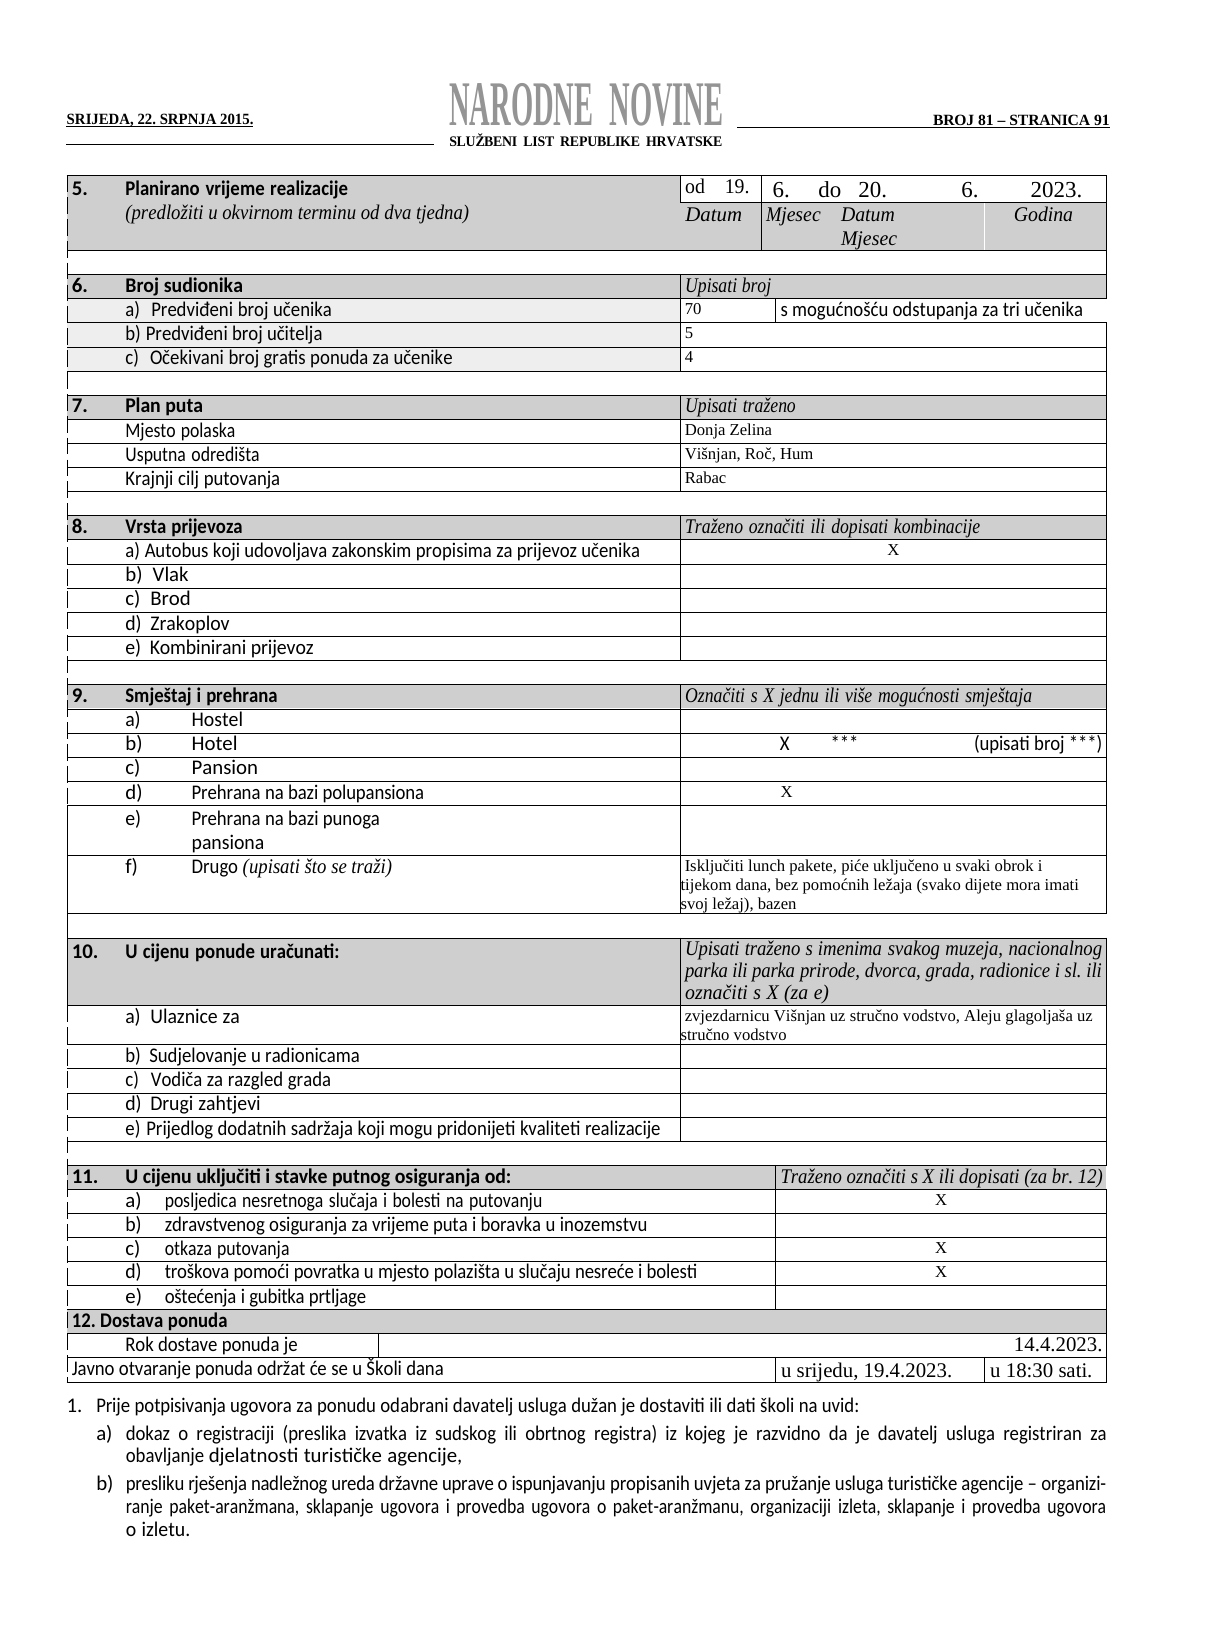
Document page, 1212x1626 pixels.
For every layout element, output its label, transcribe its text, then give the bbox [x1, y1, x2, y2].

table_header 2023. [985, 176, 1106, 202]
table_cell c) Očekivani broj gratis ponuda za učenike [67, 348, 680, 371]
table_cell Upisati traženo s imenima svakog muzeja, nacionalnog parka ili parka prirode, dvorca, grada, radionice i sl. ili označiti s X (za e) [681, 939, 1106, 1005]
table_cell [67, 251, 1106, 274]
table_cell a) Autobus koji udovoljava zakonskim propisima za prijevoz učenika [67, 540, 680, 563]
table_cell c) Vodiča za razgled grada [67, 1069, 680, 1092]
table_cell e) Prijedlog dodatnih sadržaja koji mogu pridonijeti kvaliteti realizacije [67, 1118, 680, 1141]
table_cell [681, 806, 1106, 855]
table_cell Donja Zelina [681, 420, 1106, 443]
table_cell [68, 914, 1106, 937]
table_cell Javno otvaranje ponuda održat će se u Školi dana [67, 1358, 775, 1382]
table_cell c) Brod [67, 589, 680, 612]
table_cell [681, 1118, 1106, 1141]
table_cell 10. U cijenu ponude uračunati: [68, 939, 680, 1005]
table_cell Mjesto polaska [67, 420, 680, 443]
table_cell 7. Plan puta [67, 396, 680, 419]
table_cell jesec Datum Mjesec [775, 203, 984, 250]
text SLUŽBENI LIST REPUBLIKE HRVATSKE [449, 133, 723, 149]
table_cell zvjezdarnicu Višnjan uz stručno vodstvo, Aleju glagoljaša uz stručno vodstvo [681, 1006, 1106, 1044]
table_cell Rabac [681, 468, 1106, 491]
table_cell [67, 1142, 1106, 1165]
table_cell b) Sudjelovanje u radionicama [67, 1045, 680, 1068]
table_cell [776, 1214, 1106, 1237]
table_cell [681, 1045, 1106, 1068]
table_cell [681, 1094, 1106, 1117]
table_cell [681, 565, 1106, 588]
text BROJ 81 – STRANICA 91 [737, 111, 1157, 129]
table_cell d) troškova pomoći povratka u mjesto polazišta u slučaju nesreće i bolesti [67, 1262, 775, 1285]
table_cell u 18:30 sati. [985, 1358, 1106, 1382]
table_cell Upisati traženo [681, 396, 1106, 419]
table_cell Označiti s X jednu ili više mogućnosti smještaja [681, 685, 1106, 708]
table_cell X *** (upisati broj ***) [681, 734, 1106, 757]
table_cell 9. Smještaj i prehrana [67, 685, 680, 708]
table_cell [681, 589, 1106, 612]
table_cell [67, 372, 1106, 395]
list Prije potpisivanja ugovora za ponudu odabrani davatelj usluga dužan je dostaviti ili dati školi na uvid: [66, 1392, 1157, 1418]
table_cell Traženo označiti ili dopisati kombinacije [681, 516, 1106, 539]
list presliku rješenja nadležnog ureda državne uprave o ispunjavanju propisanih uvjeta za pružanje usluga turističke agencije – organizi- ranje paket-aranžmana, sklapanje ugovora i provedba ugovora o paket-aranžmanu, organizaciji izleta, sklapanje i provedba ugovora o izletu. [96, 1472, 1107, 1542]
table_cell [776, 1286, 1106, 1309]
table_cell 14.4.2023. [379, 1334, 1106, 1357]
table_cell b) Vlak [67, 565, 680, 588]
table_cell X [776, 1190, 1106, 1213]
table_cell b) Predviđeni broj učitelja [67, 323, 680, 346]
table_cell 11. U cijenu uključiti i stavke putnog osiguranja od: [67, 1166, 775, 1189]
table_cell 5 [681, 323, 1106, 346]
table_cell Isključiti lunch pakete, piće uključeno u svaki obrok i tijekom dana, bez pomoćnih ležaja (svako dijete mora imati svoj ležaj), bazen [681, 856, 1106, 913]
table_header 5. Planirano vrijeme realizacije (predložiti u okvirnom terminu od dva tjedna) [67, 176, 680, 250]
table_cell Upisati broj [681, 275, 1106, 298]
table_cell Datum [680, 203, 761, 250]
table_cell [681, 637, 1106, 660]
table_cell X [776, 1262, 1106, 1285]
table_cell [681, 613, 1106, 636]
table_cell d) Drugi zahtjevi [67, 1094, 680, 1117]
table_cell [67, 661, 1106, 684]
table_cell c) otkaza putovanja [67, 1238, 775, 1261]
table_cell Rok dostave ponuda je [67, 1334, 378, 1357]
table_cell Krajnji cilj putovanja [67, 468, 680, 491]
table_cell a) Hostel [67, 710, 680, 733]
text SRIJEDA, 22. SRPNJA 2015. [66, 110, 434, 144]
table_cell [681, 758, 1106, 781]
table_cell [681, 1069, 1106, 1092]
table_cell 4 [681, 348, 1106, 371]
table_cell a) posljedica nesretnoga slučaja i bolesti na putovanju [67, 1190, 775, 1213]
table_cell 8. Vrsta prijevoza [67, 516, 680, 539]
table_cell Višnjan, Roč, Hum [681, 444, 1106, 467]
table_cell X [776, 1238, 1106, 1261]
table_cell c) Pansion [67, 758, 680, 781]
table_cell u srijedu, 19.4.2023. [776, 1358, 984, 1382]
table_cell 6. Broj sudionika [67, 275, 680, 298]
table_cell e) Kombinirani prijevoz [67, 637, 680, 660]
table_cell d) Prehrana na bazi polupansiona [67, 782, 680, 805]
table_header 6. do 20. 6. [762, 176, 984, 202]
table_cell d) Zrakoplov [67, 613, 680, 636]
table_cell Traženo označiti s X ili dopisati (za br. 12) [776, 1166, 1106, 1189]
table_cell b) Hotel [67, 734, 680, 757]
table_cell 70 [681, 299, 775, 322]
table_cell b) zdravstvenog osiguranja za vrijeme puta i boravka u inozemstvu [67, 1214, 775, 1237]
table_cell [67, 492, 1106, 515]
table_cell Godina [985, 203, 1106, 250]
table_cell a) Ulaznice za [67, 1006, 680, 1044]
table_cell M [762, 203, 775, 250]
table_cell Usputna odredišta [67, 444, 680, 467]
table_cell s mogućnošću odstupanja za tri učenika [776, 299, 1106, 322]
table_cell [681, 710, 1106, 733]
table_cell X [681, 540, 1106, 563]
table_cell f) Drugo (upisati što se traži) [68, 856, 680, 913]
table_cell e) Prehrana na bazi punoga pansiona [68, 806, 680, 855]
table_cell e) oštećenja i gubitka prtljage [67, 1286, 775, 1309]
table_header od 19. [681, 176, 761, 202]
table_cell a) Predviđeni broj učenika [67, 299, 680, 322]
table_cell X [681, 782, 1106, 805]
list dokaz o registraciji (preslika izvatka iz sudskog ili obrtnog registra) iz kojeg je razvidno da je davatelj usluga registriran za obavljanje djelatnosti turističke agencije, [96, 1422, 1107, 1468]
table_cell 12. Dostava ponuda [67, 1310, 1106, 1333]
